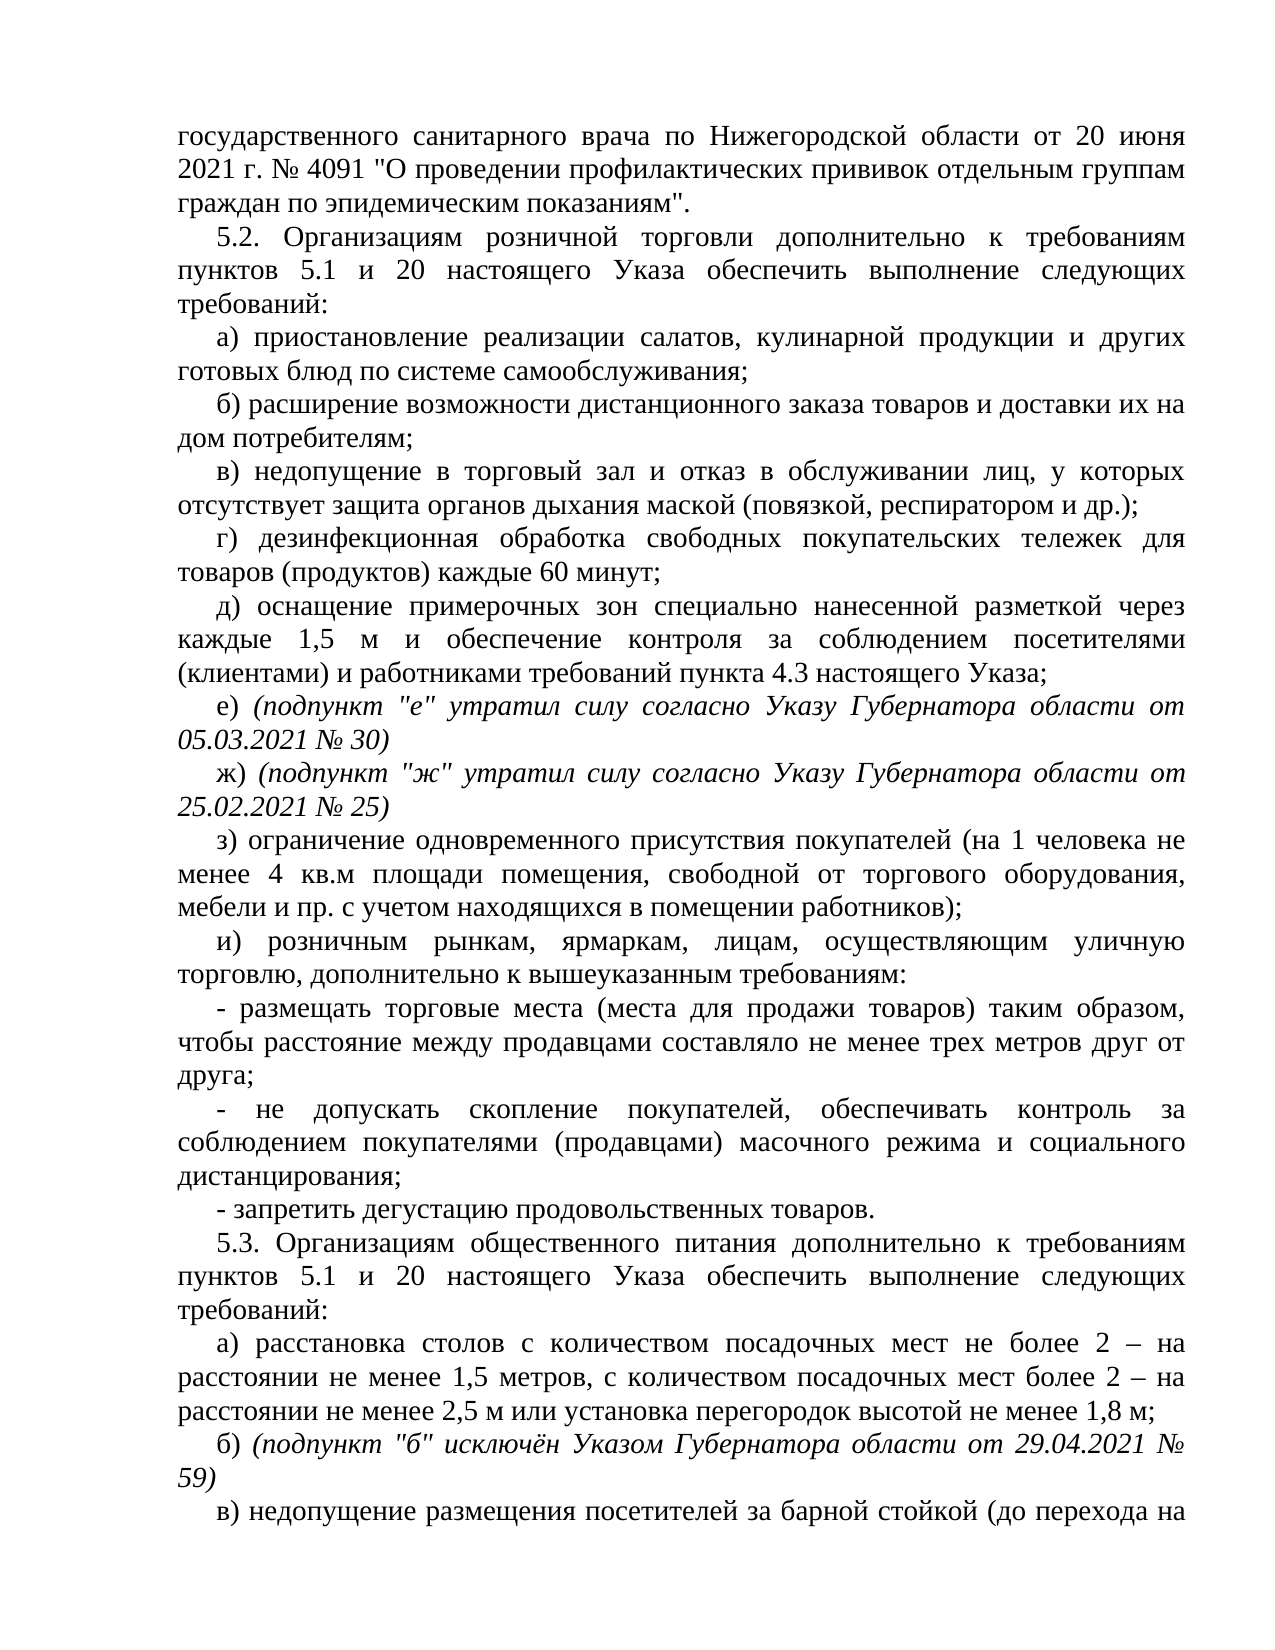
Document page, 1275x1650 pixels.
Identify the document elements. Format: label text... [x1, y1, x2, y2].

list з) ограничение одновременного присутствия покупателей (на 1 человека не менее 4 кв.м площади помещения, свободной от торгового оборудования, мебели и пр. с учетом находящихся в помещении работников); [177, 822, 1186, 923]
text ж) (подпункт "ж" утратил силу согласно Указу Губернатора области от 25.02.2021 № 25) [177, 755, 1186, 822]
text 5.3. Организациям общественного питания дополнительно к требованиям пунктов 5.1 и 20 настоящего Указа обеспечить выполнение следующих требований: [177, 1225, 1186, 1326]
text г) дезинфекционная обработка свободных покупательских тележек для товаров (продуктов) каждые 60 минут; [177, 521, 1186, 588]
text 5.2. Организациям розничной торговли дополнительно к требованиям пунктов 5.1 и 20 настоящего Указа обеспечить выполнение следующих требований: [177, 219, 1186, 319]
text б) расширение возможности дистанционного заказа товаров и доставки их на дом потребителям; [177, 386, 1186, 453]
text д) оснащение примерочных зон специально нанесенной разметкой через каждые 1,5 м и обеспечение контроля за соблюдением посетителями (клиентами) и работниками требований пункта 4.3 настоящего Указа; [177, 588, 1186, 688]
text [177, 1493, 1186, 1527]
list - размещать торговые места (места для продажи товаров) таким образом, чтобы расстояние между продавцами составляло не менее трех метров друг от друга; [177, 990, 1186, 1091]
text - запретить дегустацию продовольственных товаров. [177, 1191, 1186, 1225]
list и) розничным рынкам, ярмаркам, лицам, осуществляющим уличную торговлю, дополнительно к вышеуказанным требованиям: [177, 923, 1186, 990]
text б) (подпункт "б" исключён Указом Губернатора области от 29.04.2021 № 59) [177, 1426, 1186, 1493]
text в) недопущение в торговый зал и отказ в обслуживании лиц, у которых отсутствует защита органов дыхания маской (повязкой, респиратором и др.); [177, 453, 1186, 521]
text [177, 118, 1186, 219]
text а) приостановление реализации салатов, кулинарной продукции и других готовых блюд по системе самообслуживания; [177, 319, 1186, 386]
list - не допускать скопление покупателей, обеспечивать контроль за соблюдением покупателями (продавцами) масочного режима и социального дистанцирования; [177, 1091, 1186, 1191]
text а) расстановка столов с количеством посадочных мест не более 2 – на расстоянии не менее 1,5 метров, с количеством посадочных мест более 2 – на расстоянии не менее 2,5 м или установка перегородок высотой не менее 1,8 м; [177, 1326, 1186, 1426]
text е) (подпункт "е" утратил силу согласно Указу Губернатора области от 05.03.2021 № 30) [177, 688, 1186, 755]
